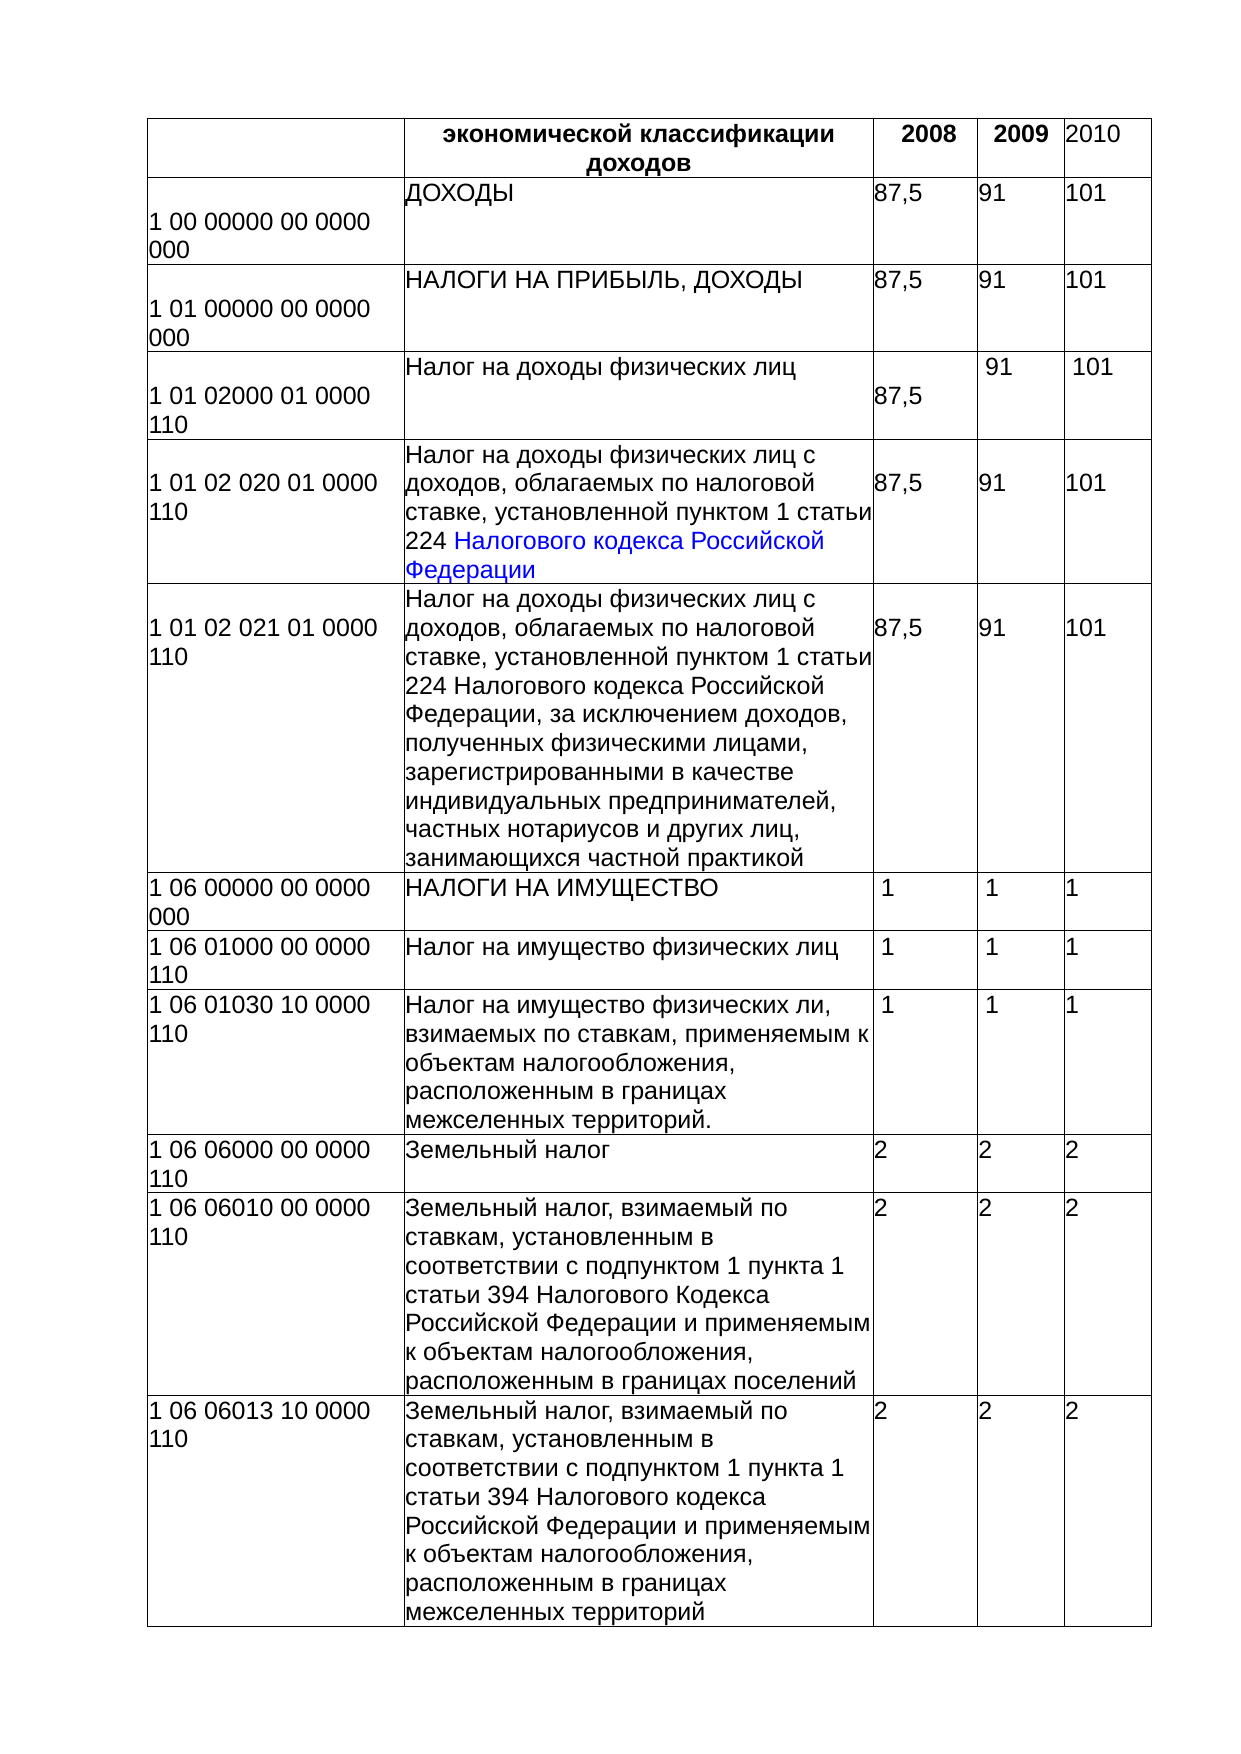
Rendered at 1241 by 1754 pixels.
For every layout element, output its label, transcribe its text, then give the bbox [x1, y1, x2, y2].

table_cell 101 [1065, 584, 1151, 872]
table_cell 101 [1065, 440, 1151, 583]
table_cell 1 [874, 873, 977, 930]
table_cell 1 [874, 931, 977, 989]
table_cell 2 [1065, 1135, 1151, 1192]
table_cell 101 [1065, 352, 1151, 438]
table_cell Налог на доходы физических лиц с доходов, облагаемых по налоговой ставке, установленной пунктом 1 статьи 224 Налогового кодекса Российской Федерации, за исключением доходов, полученных физическими лицами, зарегистрированными в качестве индивидуальных предпринимателей, частных нотариусов и других лиц, занимающихся частной практикой [405, 584, 873, 872]
table_cell 91 [978, 178, 1064, 264]
table_cell 1 [978, 931, 1064, 989]
table_cell 1 [1065, 990, 1151, 1134]
table_header Код [148, 119, 404, 177]
table_cell 2 [978, 1193, 1064, 1394]
table_cell ДОХОДЫ [405, 178, 873, 264]
table_cell Налог на имущество физических ли, взимаемых по ставкам, применяемым к объектам налогообложения, расположенным в границах межселенных территорий. [405, 990, 873, 1134]
table_cell 87,5 [874, 178, 977, 264]
table_cell 1 06 06010 00 0000 110 [148, 1193, 404, 1394]
table_cell 87,5 [874, 584, 977, 872]
table_cell 2 [978, 1135, 1064, 1192]
table_cell 1 00 00000 00 0000 000 [148, 178, 404, 264]
table_cell 91 [978, 265, 1064, 351]
table_cell Земельный налог [405, 1135, 873, 1192]
table_cell 1 06 00000 00 0000 000 [148, 873, 404, 930]
table_cell 1 06 01000 00 0000 110 [148, 931, 404, 989]
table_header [405, 119, 873, 177]
table_cell Налог на доходы физических лиц с доходов, облагаемых по налоговой ставке, установленной пунктом 1 статьи 224 Налогового кодекса Российской Федерации [405, 440, 873, 583]
table_cell 87,5 [874, 352, 977, 438]
table_cell 2 [1065, 1396, 1151, 1626]
table_cell 2 [874, 1193, 977, 1394]
table_cell 91 [978, 584, 1064, 872]
table_cell 1 01 00000 00 0000 000 [148, 265, 404, 351]
table_cell Налог на доходы физических лиц [405, 352, 873, 438]
table_cell 1 01 02 020 01 0000 110 [148, 440, 404, 583]
table_cell 1 [1065, 931, 1151, 989]
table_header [1065, 119, 1151, 177]
table_cell Земельный налог, взимаемый по ставкам, установленным в соответствии с подпунктом 1 пункта 1 статьи 394 Налогового Кодекса Российской Федерации и применяемым к объектам налогообложения, расположенным в границах поселений [405, 1193, 873, 1394]
table_cell 87,5 [874, 265, 977, 351]
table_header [978, 119, 1064, 177]
table_cell 1 [978, 990, 1064, 1134]
table_cell 1 06 06000 00 0000 110 [148, 1135, 404, 1192]
table_cell 2 [1065, 1193, 1151, 1394]
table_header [874, 119, 977, 177]
table_cell 2 [874, 1396, 977, 1626]
table_cell 2 [978, 1396, 1064, 1626]
table_cell 101 [1065, 265, 1151, 351]
table_cell 1 [874, 990, 977, 1134]
table_cell 91 [978, 440, 1064, 583]
table_cell 1 [1065, 873, 1151, 930]
table_cell 101 [1065, 178, 1151, 264]
table_cell Налог на имущество физических лиц [405, 931, 873, 989]
table_cell 1 01 02 021 01 0000 110 [148, 584, 404, 872]
table_cell 1 01 02000 01 0000 110 [148, 352, 404, 438]
table_cell НАЛОГИ НА ИМУЩЕСТВО [405, 873, 873, 930]
table_cell Земельный налог, взимаемый по ставкам, установленным в соответствии с подпунктом 1 пункта 1 статьи 394 Налогового кодекса Российской Федерации и применяемым к объектам налогообложения, расположенным в границах межселенных территорий [405, 1396, 873, 1626]
table_cell НАЛОГИ НА ПРИБЫЛЬ, ДОХОДЫ [405, 265, 873, 351]
table_cell 91 [978, 352, 1064, 438]
table_cell 2 [874, 1135, 977, 1192]
table_cell 1 [978, 873, 1064, 930]
table_cell 1 06 06013 10 0000 110 [148, 1396, 404, 1626]
table_cell 87,5 [874, 440, 977, 583]
table_cell 1 06 01030 10 0000 110 [148, 990, 404, 1134]
